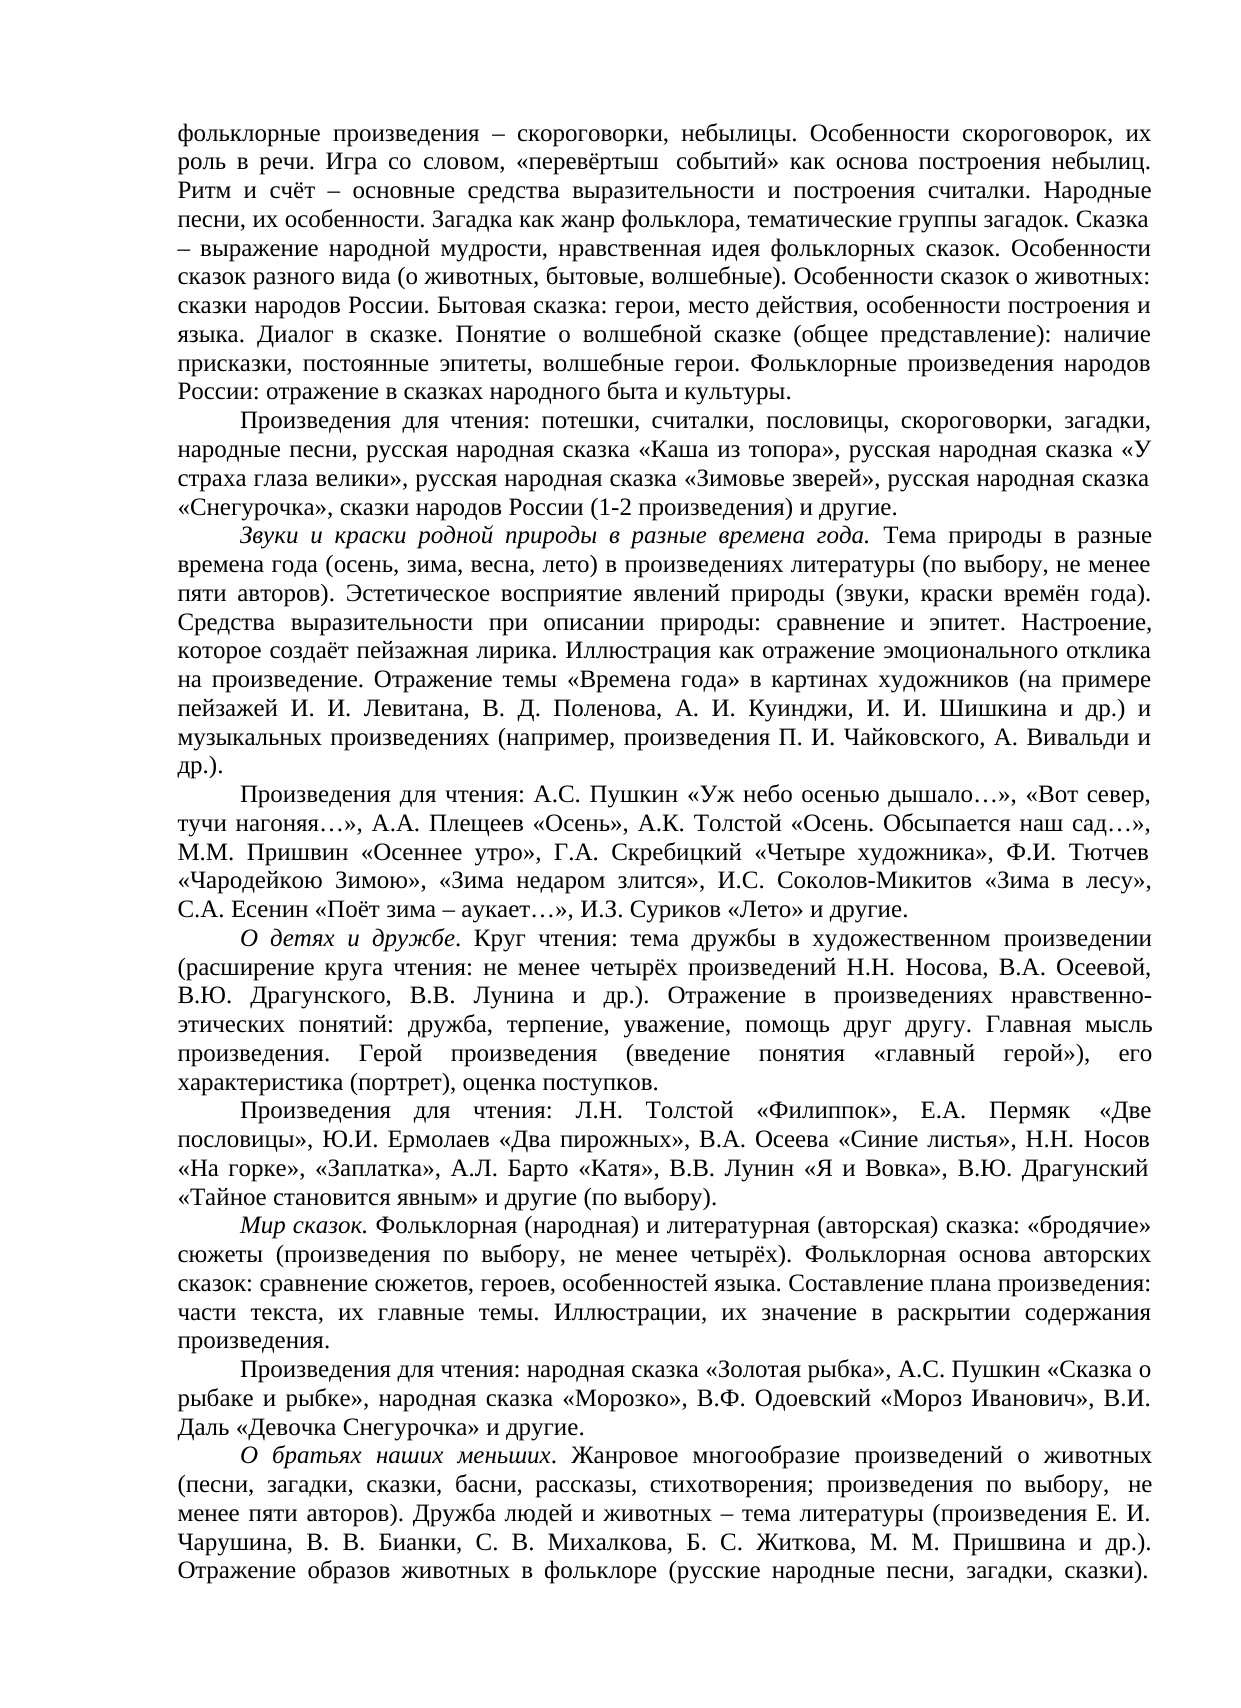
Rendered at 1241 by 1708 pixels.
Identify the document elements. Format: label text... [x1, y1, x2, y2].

text «На горке», «Заплатка», А.Л. Барто «Катя», В.В. Лунин «Я и Вовка», В.Ю. Драгунский [177, 1153, 1163, 1182]
text фольклорные произведения – скороговорки, небылицы. Особенности скороговорок, их роль в речи. Игра со словом, «перевёртыш событий» как основа построения небылиц. Ритм и счёт – основные средства выразительности и построения считалки. Народные песни, их особенности. Загадка как жанр фольклора, тематические группы загадок. Сказка [177, 118, 1152, 233]
text Произведения для чтения: Л.Н. Толстой «Филиппок», Е.А. Пермяк «Две пословицы», Ю.И. Ермолаев «Два пирожных», В.А. Осеева «Синие листья», Н.Н. Носов [177, 1095, 1152, 1153]
text Звуки и краски родной природы в разные времена года. Тема природы в разные времена года (осень, зима, весна, лето) в произведениях литературы (по выбору, не менее пяти авторов). Эстетическое восприятие явлений природы (звуки, краски времён года). Средства выразительности при описании природы: сравнение и эпитет. Настроение, которое создаёт пейзажная лирика. Иллюстрация как отражение эмоционального отклика на произведение. Отражение темы «Времена года» в картинах художников (на примере пейзажей И. И. Левитана, В. Д. Поленова, А. И. Куинджи, И. И. Шишкина и др.) и музыкальных произведениях (например, произведения П. И. Чайковского, А. Вивальди и др.). [177, 520, 1152, 779]
text «Снегурочка», сказки народов России (1-2 произведения) и другие. [177, 492, 1163, 520]
text Произведения для чтения: потешки, считалки, пословицы, скороговорки, загадки, народные песни, русская народная сказка «Каша из топора», русская народная сказка «У страха глаза велики», русская народная сказка «Зимовье зверей», русская народная сказка [177, 405, 1152, 491]
text О детях и дружбе. Круг чтения: тема дружбы в художественном произведении (расширение круга чтения: не менее четырёх произведений Н.Н. Носова, В.А. Осеевой, В.Ю. Драгунского, В.В. Лунина и др.). Отражение в произведениях нравственно- этических понятий: дружба, терпение, уважение, помощь друг другу. Главная мысль произведения. Герой произведения (введение понятия «главный герой»), его характеристика (портрет), оценка поступков. [177, 923, 1153, 1095]
text «Тайное становится явным» и другие (по выбору). [177, 1182, 1163, 1210]
text Произведения для чтения: А.С. Пушкин «Уж небо осенью дышало…», «Вот север, тучи нагоняя…», А.А. Плещеев «Осень», А.К. Толстой «Осень. Обсыпается наш сад…», М.М. Пришвин «Осеннее утро», Г.А. Скребицкий «Четыре художника», Ф.И. Тютчев [177, 779, 1152, 865]
text «Чародейкою Зимою», «Зима недаром злится», И.С. Соколов-Микитов «Зима в лесу», С.А. Есенин «Поёт зима – аукает…», И.З. Суриков «Лето» и другие. [177, 865, 1152, 923]
text Произведения для чтения: народная сказка «Золотая рыбка», А.С. Пушкин «Сказка о рыбаке и рыбке», народная сказка «Морозко», В.Ф. Одоевский «Мороз Иванович», В.И. Даль «Девочка Снегурочка» и другие. [177, 1354, 1152, 1441]
text Мир сказок. Фольклорная (народная) и литературная (авторская) сказка: «бродячие» сюжеты (произведения по выбору, не менее четырёх). Фольклорная основа авторских сказок: сравнение сюжетов, героев, особенностей языка. Составление плана произведения: части текста, их главные темы. Иллюстрации, их значение в раскрытии содержания произведения. [177, 1210, 1152, 1354]
text – выражение народной мудрости, нравственная идея фольклорных сказок. Особенности сказок разного вида (о животных, бытовые, волшебные). Особенности сказок о животных: сказки народов России. Бытовая сказка: герои, место действия, особенности построения и языка. Диалог в сказке. Понятие о волшебной сказке (общее представление): наличие присказки, постоянные эпитеты, волшебные герои. Фольклорные произведения народов России: отражение в сказках народного быта и культуры. [177, 233, 1152, 405]
text О братьях наших меньших. Жанровое многообразие произведений о животных (песни, загадки, сказки, басни, рассказы, стихотворения; произведения по выбору, не менее пяти авторов). Дружба людей и животных – тема литературы (произведения Е. И. Чарушина, В. В. Бианки, С. В. Михалкова, Б. С. Житкова, М. М. Пришвина и др.). Отражение образов животных в фольклоре (русские народные песни, загадки, сказки). [177, 1441, 1152, 1584]
